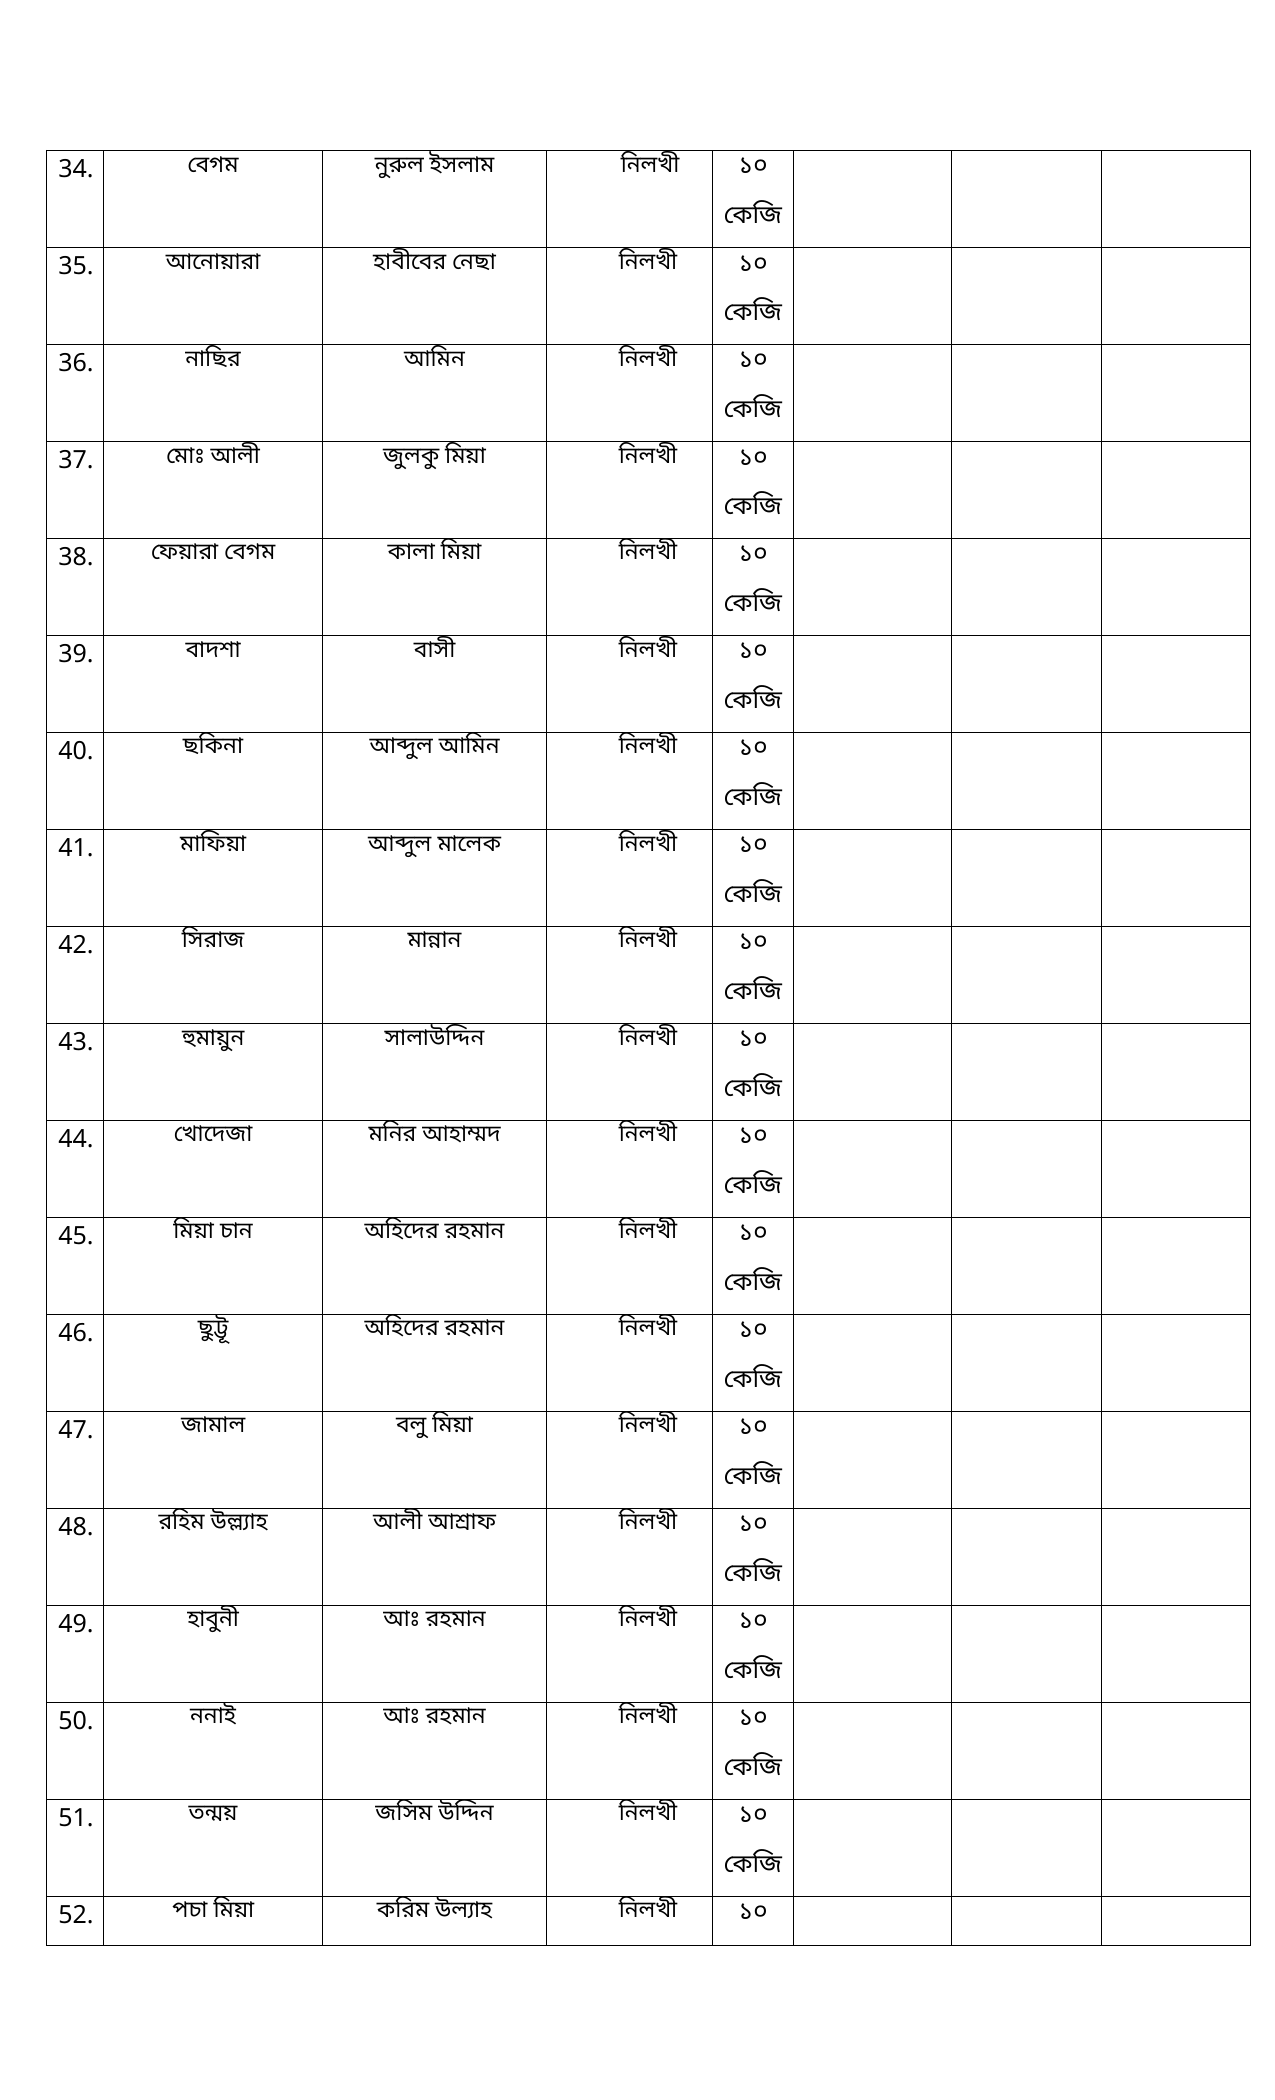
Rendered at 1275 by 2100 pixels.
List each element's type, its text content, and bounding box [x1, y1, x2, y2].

table_cell নিলখী [547, 1412, 712, 1508]
table_cell আব্দুল মালেক [323, 830, 546, 926]
table_cell হুমায়ুন [104, 1024, 322, 1120]
table_cell বাদশা [104, 636, 322, 732]
table_cell মিয়া চান [104, 1218, 322, 1314]
table_cell নিলখী [547, 1218, 712, 1314]
table_cell [47, 830, 103, 926]
table_cell [794, 1509, 951, 1605]
table_cell জসিম উদ্দিন [323, 1800, 546, 1896]
table_cell [47, 927, 103, 1023]
table_cell [47, 1121, 103, 1217]
table_cell [952, 539, 1101, 635]
table_cell [794, 345, 951, 441]
table_cell জুলকু মিয়া [323, 442, 546, 538]
table_cell ১০ কেজি [713, 1121, 793, 1217]
table_cell [1102, 1606, 1250, 1702]
table_cell ১০ কেজি [713, 1218, 793, 1314]
table_cell [1102, 539, 1250, 635]
table_cell [1102, 248, 1250, 344]
table_cell [794, 1703, 951, 1799]
table_cell ১০ কেজি [713, 830, 793, 926]
table_cell [47, 1800, 103, 1896]
table_cell নিলখী [547, 442, 712, 538]
table_cell [794, 733, 951, 829]
table_cell নিলখী [547, 927, 712, 1023]
table_cell [47, 442, 103, 538]
table_cell ১০ কেজি [713, 151, 793, 247]
table_cell জামাল [104, 1412, 322, 1508]
table_cell হাবুনী [104, 1606, 322, 1702]
table_cell ফেয়ারা বেগম [104, 539, 322, 635]
table_cell [47, 1509, 103, 1605]
table_cell নিলখী [547, 1606, 712, 1702]
table_cell [794, 1218, 951, 1314]
table_cell মনির আহাম্মদ [323, 1121, 546, 1217]
table_cell ১০ কেজি [713, 636, 793, 732]
table_cell [47, 1315, 103, 1411]
table_cell [952, 1218, 1101, 1314]
table_cell আলী আশ্রাফ [323, 1509, 546, 1605]
table_cell ১০ কেজি [713, 248, 793, 344]
table_cell [794, 636, 951, 732]
table_cell মাফিয়া [104, 830, 322, 926]
table_cell [952, 151, 1101, 247]
table_cell নিলখী [547, 1703, 712, 1799]
table_cell বেগম [104, 151, 322, 247]
table_cell আঃ রহমান [323, 1606, 546, 1702]
table_cell অহিদের রহমান [323, 1218, 546, 1314]
table_cell [952, 1606, 1101, 1702]
table_cell [952, 1315, 1101, 1411]
table_cell নুরুল ইসলাম [323, 151, 546, 247]
table_cell নাছির [104, 345, 322, 441]
table_cell রহিম উল্ল্যাহ [104, 1509, 322, 1605]
table_cell [794, 248, 951, 344]
table_cell ১০ কেজি [713, 1703, 793, 1799]
table_cell [47, 1897, 103, 1945]
table_cell নিলখী [547, 1897, 712, 1945]
table_cell বলু মিয়া [323, 1412, 546, 1508]
table_cell সিরাজ [104, 927, 322, 1023]
table_cell [952, 1412, 1101, 1508]
table_cell [47, 248, 103, 344]
table_cell নিলখী [547, 830, 712, 926]
table_cell [1102, 345, 1250, 441]
table_cell [1102, 1897, 1250, 1945]
table_cell [794, 1121, 951, 1217]
table_cell ১০ কেজি [713, 1800, 793, 1896]
table_cell [1102, 1024, 1250, 1120]
table_cell [794, 1800, 951, 1896]
table_cell [952, 1121, 1101, 1217]
table_cell [952, 636, 1101, 732]
table_cell [47, 1703, 103, 1799]
table_cell [952, 830, 1101, 926]
table_cell [794, 1024, 951, 1120]
table_cell [47, 636, 103, 732]
table_cell [1102, 1315, 1250, 1411]
table_cell [1102, 636, 1250, 732]
table_cell ১০ কেজি [713, 927, 793, 1023]
table_cell [47, 151, 103, 247]
table_cell সালাউদ্দিন [323, 1024, 546, 1120]
table_cell নিলখী [547, 1121, 712, 1217]
table_cell ১০ কেজি [713, 1606, 793, 1702]
table_cell নিলখী [547, 1024, 712, 1120]
table_cell [794, 539, 951, 635]
table_cell ১০ কেজি [713, 1315, 793, 1411]
table_cell [47, 733, 103, 829]
table_cell [47, 345, 103, 441]
table_cell [794, 1315, 951, 1411]
table_cell ছুট্টূ [104, 1315, 322, 1411]
table_cell [794, 927, 951, 1023]
table_cell [1102, 830, 1250, 926]
table_cell আব্দুল আমিন [323, 733, 546, 829]
table_cell [952, 1703, 1101, 1799]
table_cell করিম উল্যাহ [323, 1897, 546, 1945]
table_cell [1102, 442, 1250, 538]
table_cell [952, 1509, 1101, 1605]
table_cell নিলখী [547, 1509, 712, 1605]
table_cell [794, 442, 951, 538]
table_cell [952, 345, 1101, 441]
table_cell খোদেজা [104, 1121, 322, 1217]
table_cell [794, 1412, 951, 1508]
table_cell [952, 733, 1101, 829]
table_cell [794, 830, 951, 926]
table_cell [47, 539, 103, 635]
table_cell ১০ কেজি [713, 733, 793, 829]
table_cell [1102, 1218, 1250, 1314]
table_cell [1102, 1800, 1250, 1896]
table_cell ১০ কেজি [713, 345, 793, 441]
table_cell নিলখী [547, 1315, 712, 1411]
table_cell [1102, 1412, 1250, 1508]
table_cell নিলখী [547, 345, 712, 441]
table_cell [1102, 1703, 1250, 1799]
table_cell [1102, 733, 1250, 829]
table_cell [952, 1897, 1101, 1945]
table_cell [1102, 927, 1250, 1023]
table_cell তন্ময় [104, 1800, 322, 1896]
table_cell [1102, 1509, 1250, 1605]
table_cell পচা মিয়া [104, 1897, 322, 1945]
table_cell নিলখী [547, 733, 712, 829]
table_cell নিলখী [547, 248, 712, 344]
table_cell মান্নান [323, 927, 546, 1023]
table_cell [952, 1800, 1101, 1896]
table_cell ননাই [104, 1703, 322, 1799]
table_cell [952, 442, 1101, 538]
table_cell নিলখী [547, 539, 712, 635]
table_cell [794, 1606, 951, 1702]
table_cell আমিন [323, 345, 546, 441]
table_cell নিলখী [547, 151, 712, 247]
table_cell ১০ কেজি [713, 442, 793, 538]
table_cell [1102, 1121, 1250, 1217]
table_cell ১০ কেজি [713, 1509, 793, 1605]
table_cell আনোয়ারা [104, 248, 322, 344]
table_cell ১০ কেজি [713, 539, 793, 635]
table_cell ১০ কেজি [713, 1897, 793, 1945]
table_cell আঃ রহমান [323, 1703, 546, 1799]
table_cell কালা মিয়া [323, 539, 546, 635]
table_cell ছকিনা [104, 733, 322, 829]
table_cell অহিদের রহমান [323, 1315, 546, 1411]
table_cell ১০ কেজি [713, 1024, 793, 1120]
table_cell [952, 248, 1101, 344]
table_cell [47, 1412, 103, 1508]
table_cell ১০ কেজি [713, 1412, 793, 1508]
table_cell [47, 1024, 103, 1120]
table_cell [794, 1897, 951, 1945]
table_cell [1102, 151, 1250, 247]
table_cell হাবীবের নেছা [323, 248, 546, 344]
table_cell [952, 1024, 1101, 1120]
table_cell নিলখী [547, 1800, 712, 1896]
table_cell নিলখী [547, 636, 712, 732]
table_cell বাসী [323, 636, 546, 732]
table_cell [952, 927, 1101, 1023]
table_cell [47, 1218, 103, 1314]
table_cell [47, 1606, 103, 1702]
table_cell মোঃ আলী [104, 442, 322, 538]
table_cell [794, 151, 951, 247]
